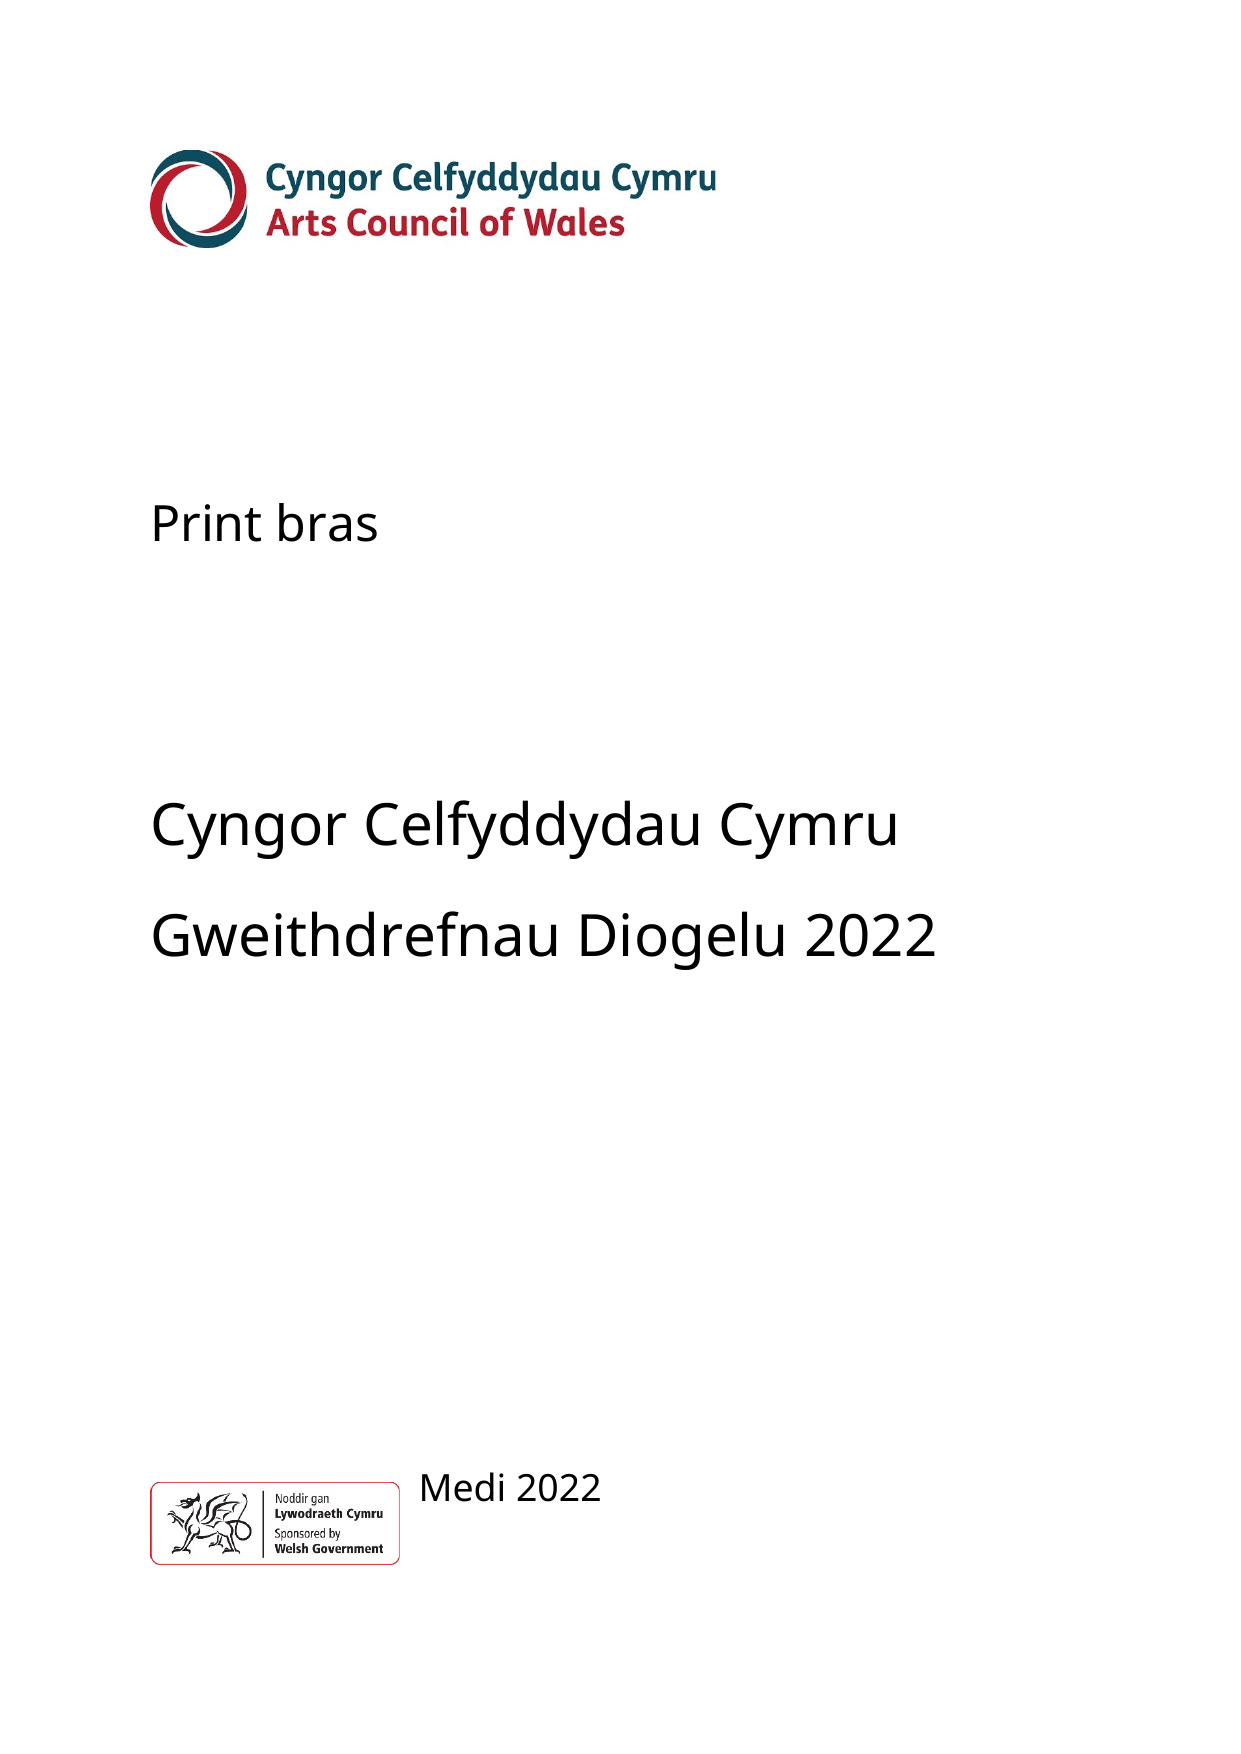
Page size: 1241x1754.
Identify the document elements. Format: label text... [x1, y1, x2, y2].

subtitle Cyngor Celfyddydau Cymru [150, 783, 1090, 863]
picture [150, 150, 716, 248]
text Medi 2022 [150, 1461, 1090, 1512]
subtitle Print bras [150, 487, 1090, 556]
picture [150, 1482, 400, 1565]
subtitle Gweithdrefnau Diogelu 2022 [150, 894, 1090, 973]
